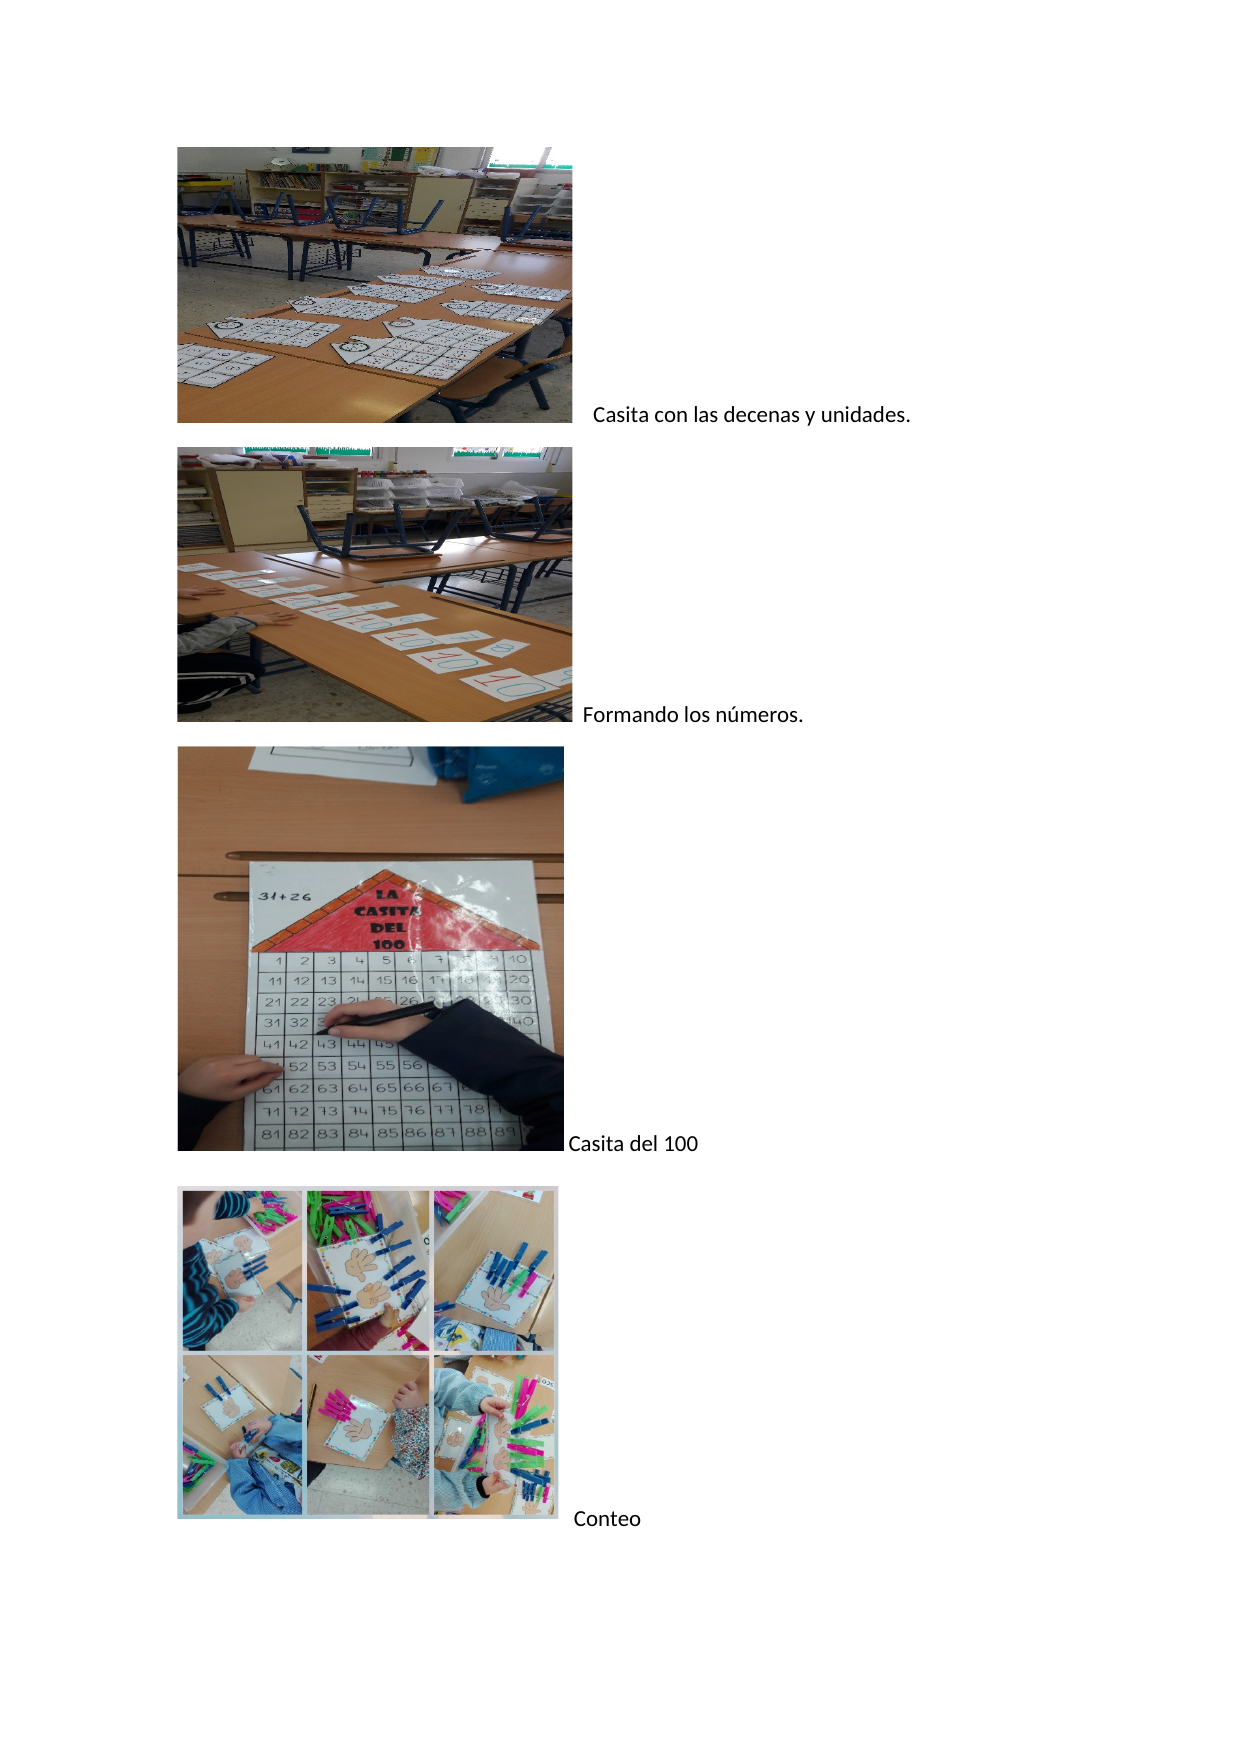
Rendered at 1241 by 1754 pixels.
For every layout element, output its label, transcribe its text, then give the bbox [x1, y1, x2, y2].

picture [177, 1186, 559, 1504]
picture [177, 147, 573, 423]
picture [177, 447, 573, 722]
text Conteo [177, 1504, 1063, 1532]
picture [178, 747, 564, 1151]
